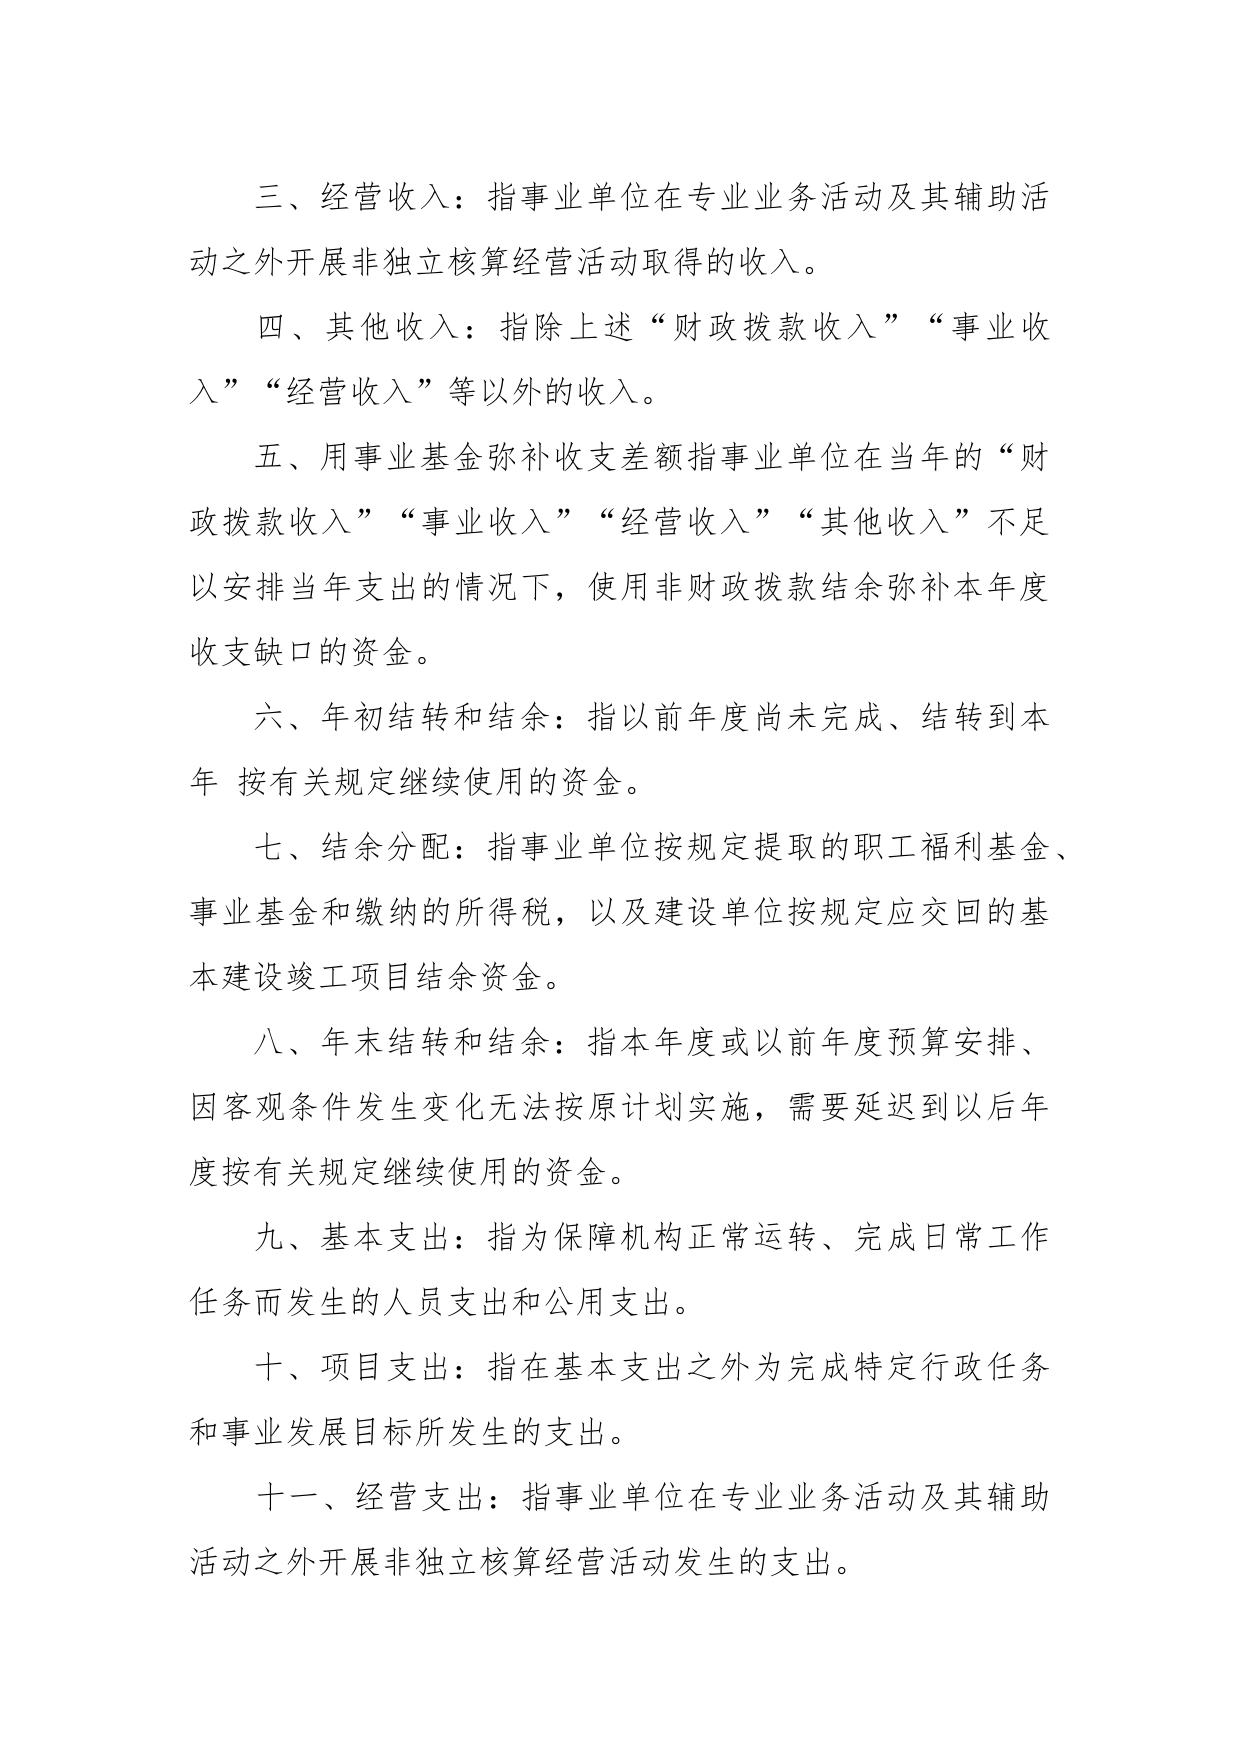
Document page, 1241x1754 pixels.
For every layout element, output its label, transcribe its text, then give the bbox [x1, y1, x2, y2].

text 三、经营收入：指事业单位在专业业务活动及其辅助活动之外开展非独立核算经营活动取得的收入。 [187, 162, 1053, 292]
text 九、基本支出：指为保障机构正常运转、完成日常工作任务而发生的人员支出和公用支出。 [187, 1202, 1053, 1332]
text 四、其他收入：指除上述“财政拨款收入”“事业收入”“经营收入”等以外的收入。 [187, 292, 1053, 422]
text 七、结余分配：指事业单位按规定提取的职工福利基金、事业基金和缴纳的所得税，以及建设单位按规定应交回的基本建设竣工项目结余资金。 [187, 812, 1053, 1007]
text 十一、经营支出：指事业单位在专业业务活动及其辅助活动之外开展非独立核算经营活动发生的支出。 [187, 1462, 1053, 1592]
text 六、年初结转和结余：指以前年度尚未完成、结转到本年 按有关规定继续使用的资金。 [187, 682, 1053, 812]
text 五、用事业基金弥补收支差额指事业单位在当年的“财政拨款收入”“事业收入”“经营收入”“其他收入”不足以安排当年支出的情况下，使用非财政拨款结余弥补本年度收支缺口的资金。 [187, 422, 1053, 682]
text 八、年末结转和结余：指本年度或以前年度预算安排、因客观条件发生变化无法按原计划实施，需要延迟到以后年度按有关规定继续使用的资金。 [187, 1007, 1053, 1202]
text 十、项目支出：指在基本支出之外为完成特定行政任务和事业发展目标所发生的支出。 [187, 1332, 1053, 1462]
